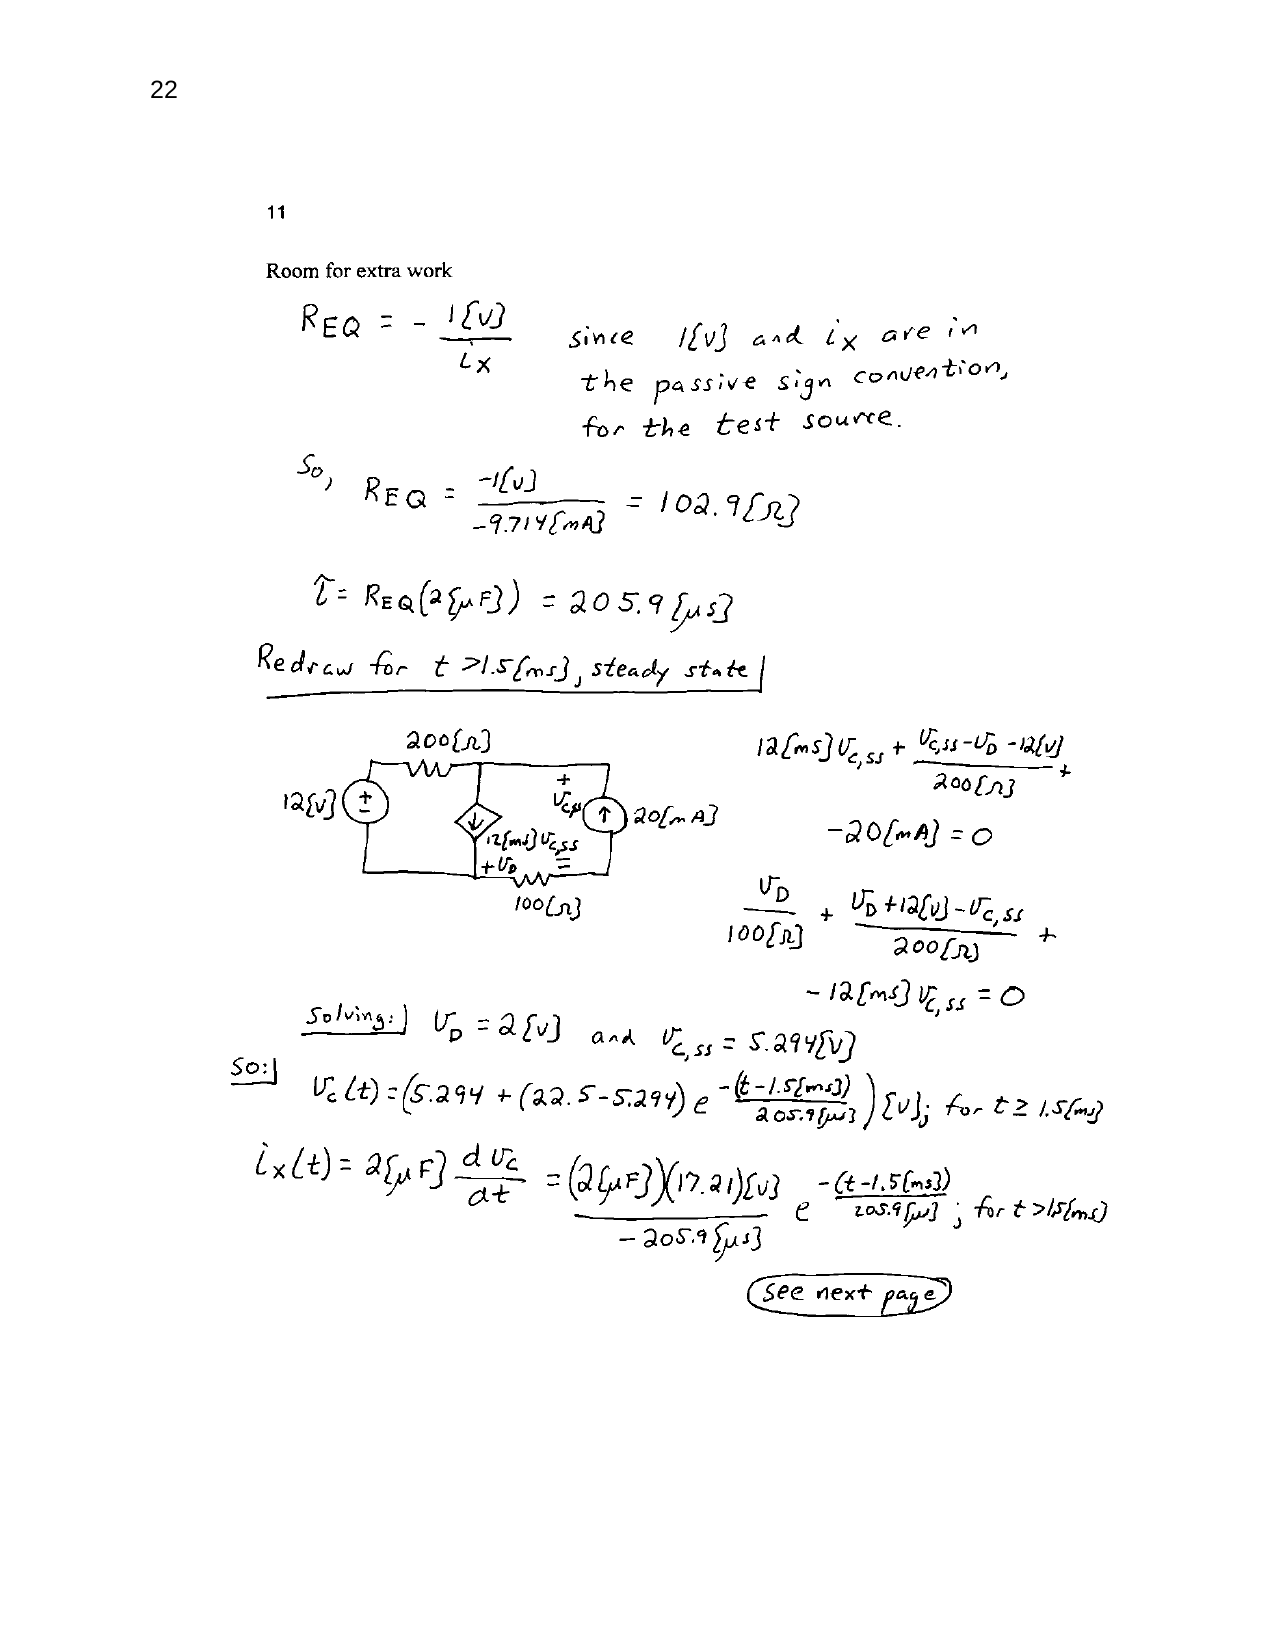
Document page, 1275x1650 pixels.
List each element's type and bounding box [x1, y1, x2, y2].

picture [150, 150, 1125, 1412]
